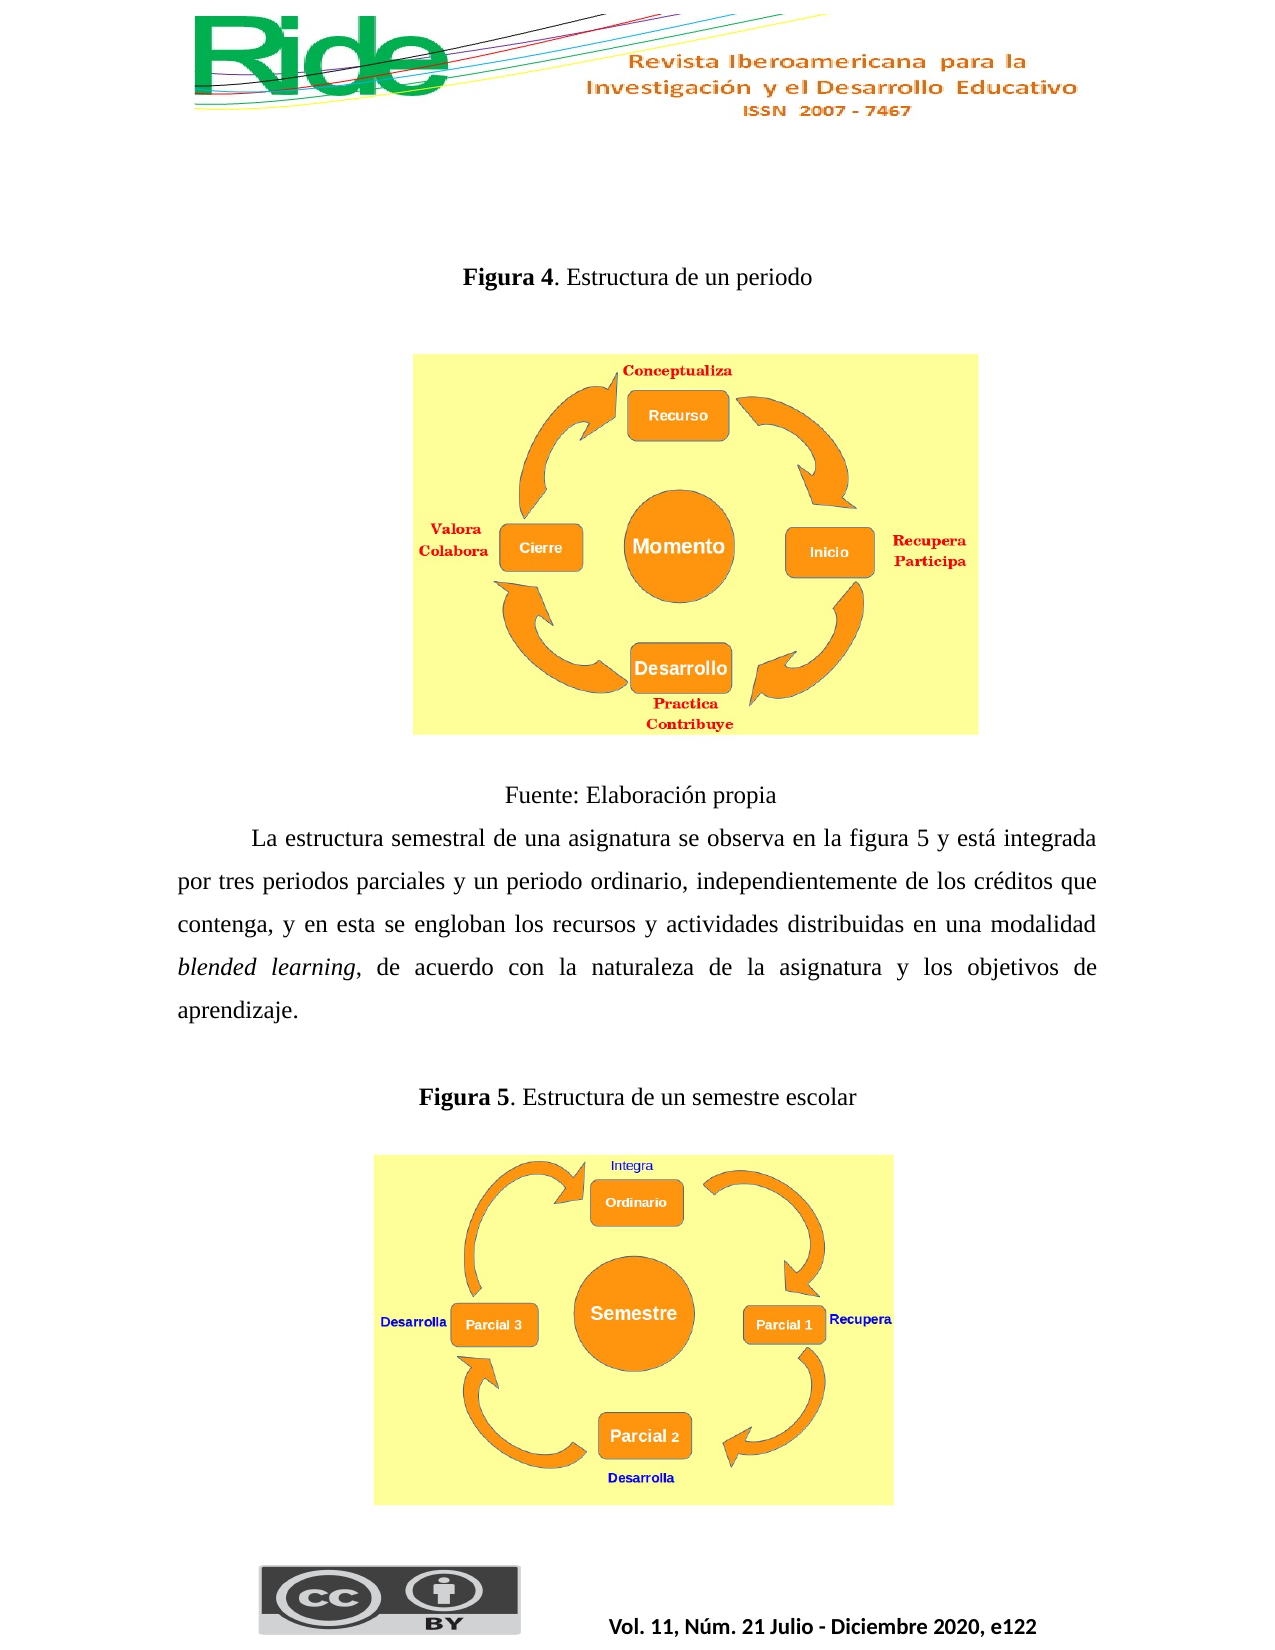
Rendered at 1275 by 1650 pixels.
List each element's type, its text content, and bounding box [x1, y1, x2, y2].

picture [258, 1565, 521, 1635]
picture [194, 14, 1081, 119]
picture [347, 1127, 921, 1532]
text Figura 5. Estructura de un semestre escolar [177, 1082, 1098, 1110]
picture [383, 324, 1008, 764]
text Figura 4. Estructura de un periodo [177, 262, 1098, 291]
text Fuente: Elaboración propia [177, 780, 1098, 808]
text La estructura semestral de una asignatura se observa en la figura 5 y está integrada por tres periodos parciales y un periodo ordinario, independientemente de los créditos que contenga, y en esta se engloban los recursos y actividades distribuidas en una modalidad blended learning, de acuerdo con la naturaleza de la asignatura y los objetivos de aprendizaje. [177, 823, 1098, 1024]
